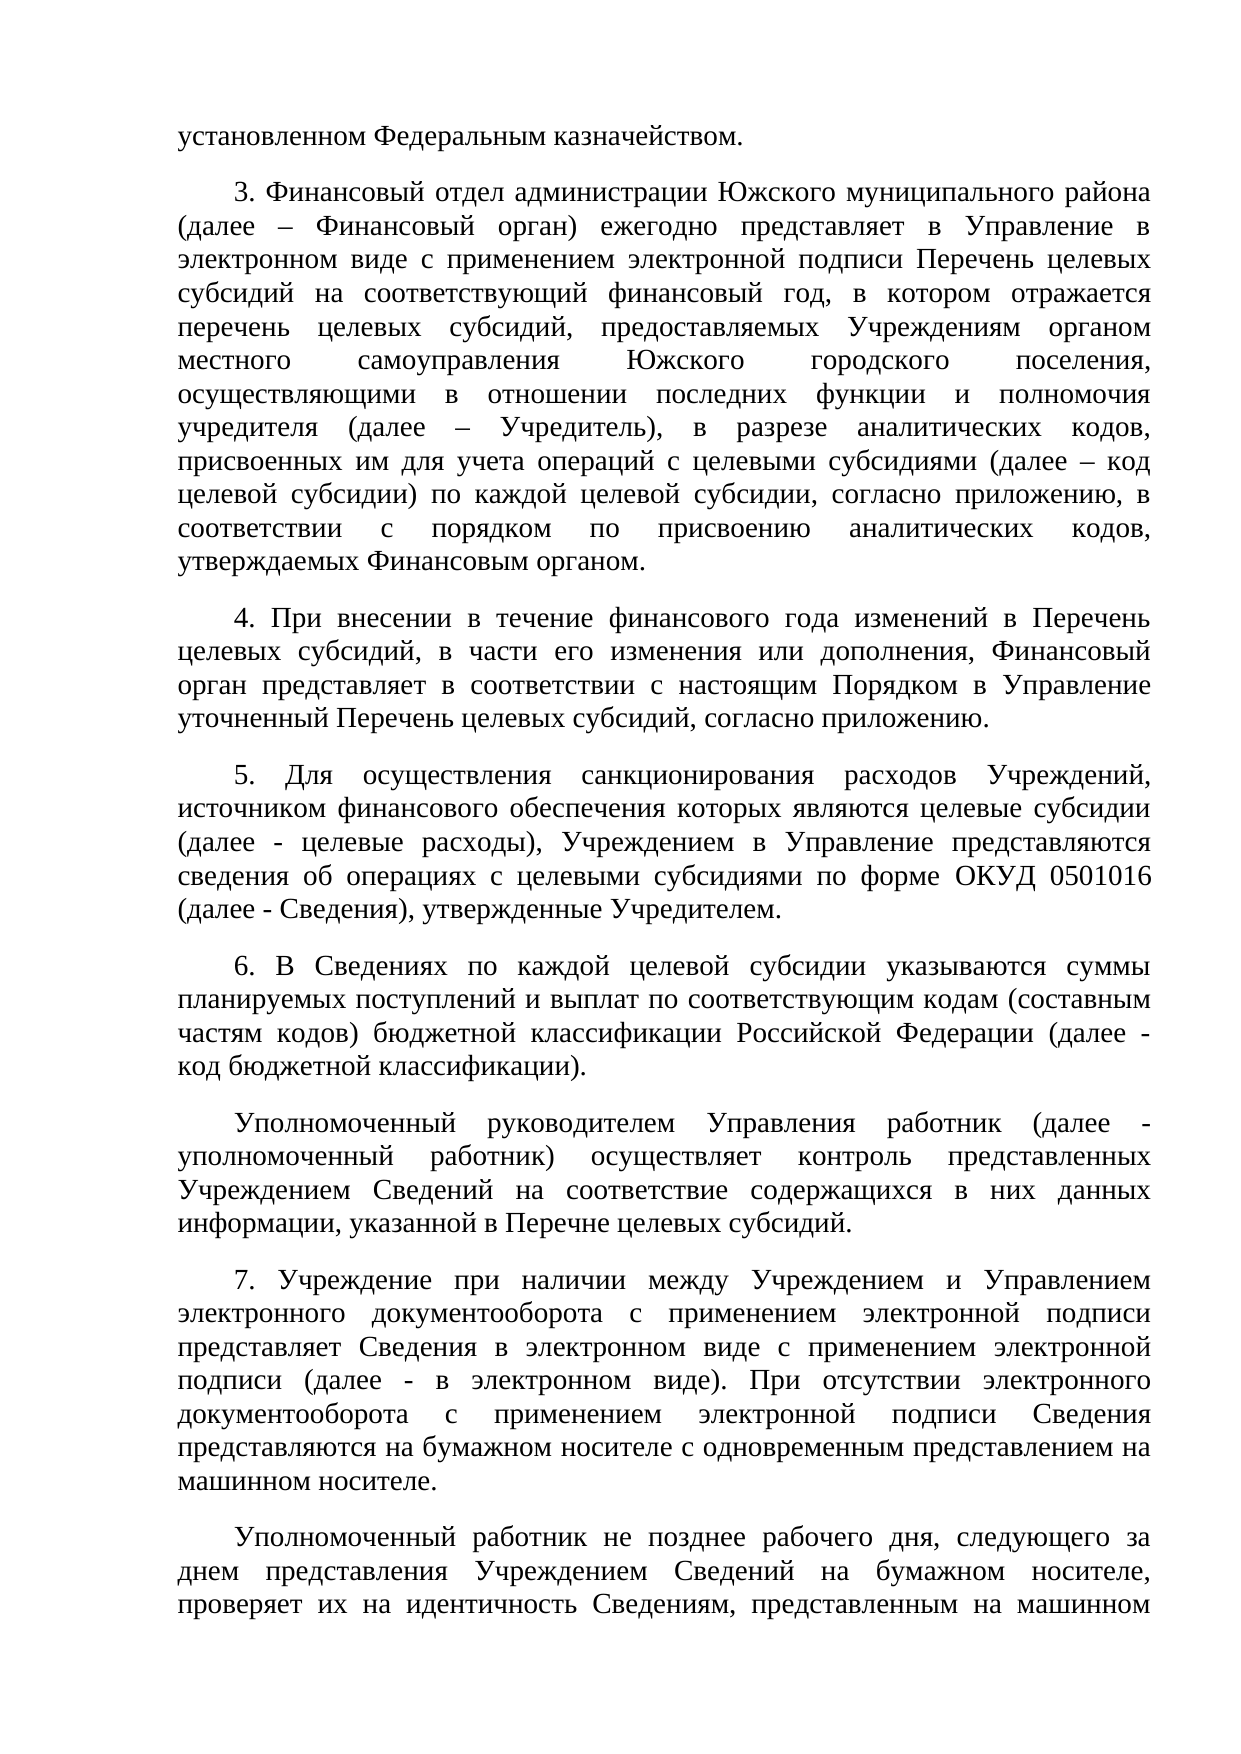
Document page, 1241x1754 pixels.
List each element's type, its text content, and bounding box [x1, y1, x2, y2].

text 5. Для осуществления санкционирования расходов Учреждений, источником финансового обеспечения которых являются целевые субсидии (далее - целевые расходы), Учреждением в Управление представляются сведения об операциях с целевыми субсидиями по форме ОКУД 0501016 (далее - Сведения), утвержденные Учредителем. [177, 757, 1152, 925]
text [177, 1519, 1152, 1620]
text 3. Финансовый отдел администрации Южского муниципального района (далее – Финансовый орган) ежегодно представляет в Управление в электронном виде с применением электронной подписи Перечень целевых субсидий на соответствующий финансовый год, в котором отражается перечень целевых субсидий, предоставляемых Учреждениям органом местного самоуправления Южского городского поселения, осуществляющими в отношении последних функции и полномочия учредителя (далее – Учредитель), в разрезе аналитических кодов, присвоенных им для учета операций с целевыми субсидиями (далее – код целевой субсидии) по каждой целевой субсидии, согласно приложению, в соответствии с порядком по присвоению аналитических кодов, утверждаемых Финансовым органом. [177, 174, 1152, 577]
text 7. Учреждение при наличии между Учреждением и Управлением электронного документооборота с применением электронной подписи представляет Сведения в электронном виде с применением электронной подписи (далее - в электронном виде). При отсутствии электронного документооборота с применением электронной подписи Сведения представляются на бумажном носителе с одновременным представлением на машинном носителе. [177, 1262, 1152, 1497]
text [177, 118, 1152, 152]
text 4. При внесении в течение финансового года изменений в Перечень целевых субсидий, в части его изменения или дополнения, Финансовый орган представляет в соответствии с настоящим Порядком в Управление уточненный Перечень целевых субсидий, согласно приложению. [177, 600, 1152, 734]
text Уполномоченный руководителем Управления работник (далее - уполномоченный работник) осуществляет контроль представленных Учреждением Сведений на соответствие содержащихся в них данных информации, указанной в Перечне целевых субсидий. [177, 1105, 1152, 1239]
text 6. В Сведениях по каждой целевой субсидии указываются суммы планируемых поступлений и выплат по соответствующим кодам (составным частям кодов) бюджетной классификации Российской Федерации (далее - код бюджетной классификации). [177, 948, 1152, 1082]
